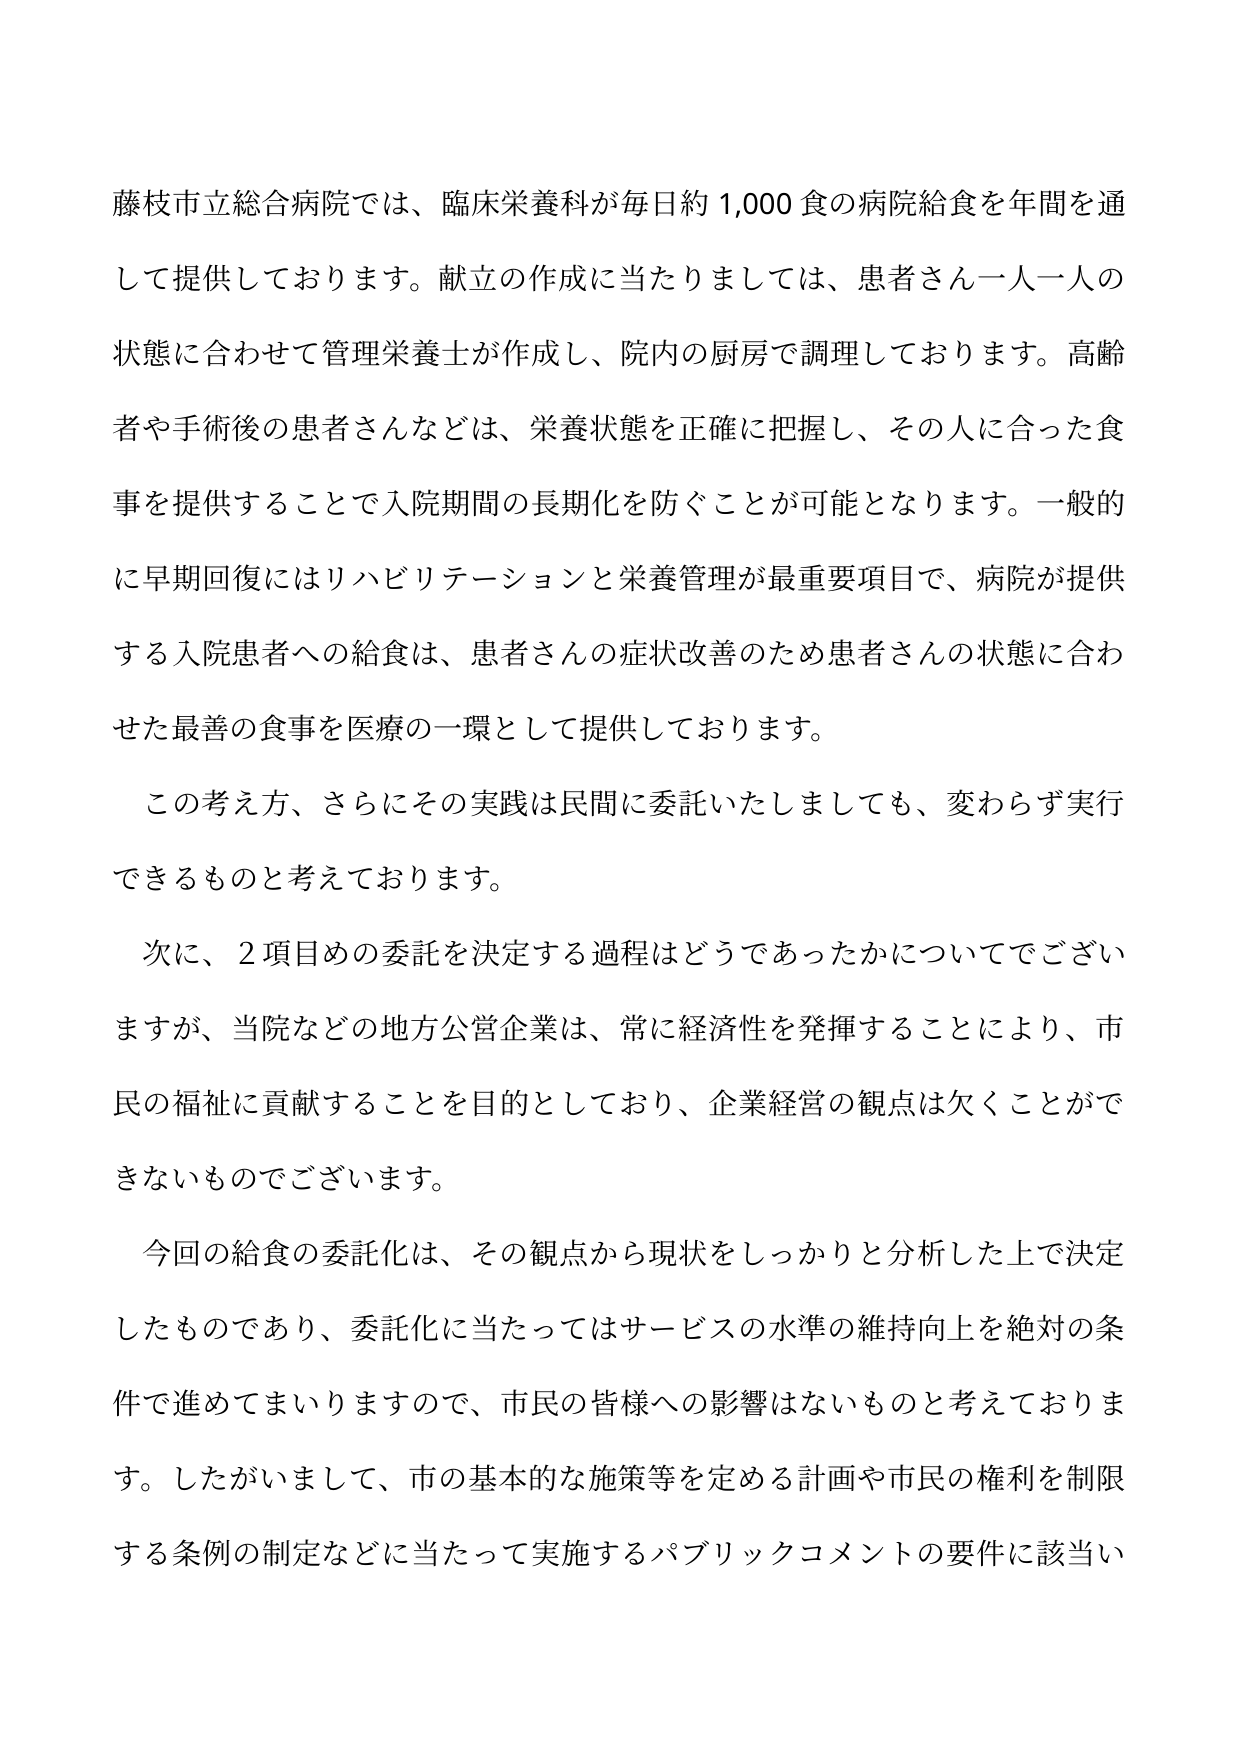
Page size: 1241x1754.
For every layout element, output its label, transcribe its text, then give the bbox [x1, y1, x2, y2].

text 次に、２項目めの委託を決定する過程はどうであったかについてでございますが、当院などの地方公営企業は、常に経済性を発揮することにより、市民の福祉に貢献することを目的としており、企業経営の観点は欠くことができないものでございます。 [112, 914, 1128, 1214]
text この考え方、さらにその実践は民間に委託いたしましても、変わらず実行できるものと考えております。 [112, 764, 1128, 914]
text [112, 1214, 1128, 1589]
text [112, 164, 1128, 764]
